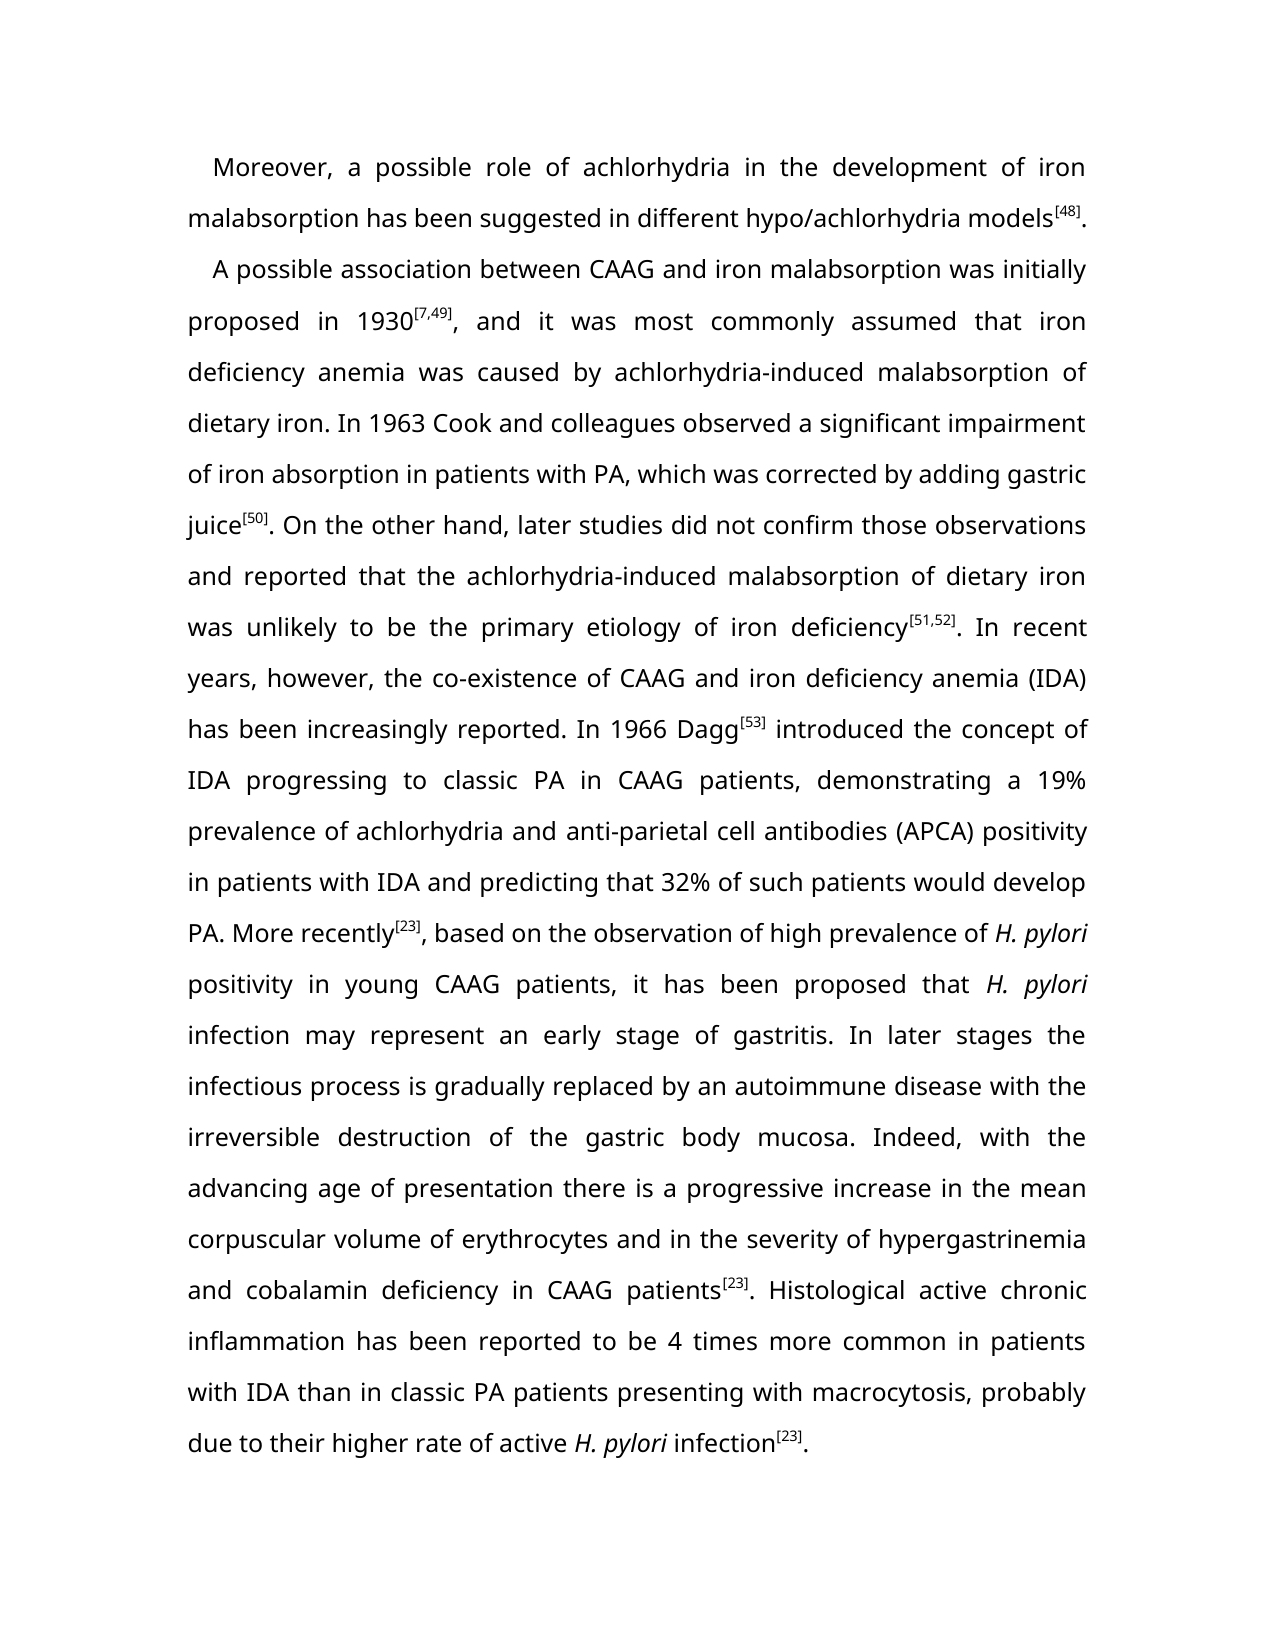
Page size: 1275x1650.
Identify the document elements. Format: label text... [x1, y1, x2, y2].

text A possible association between CAAG and iron malabsorption was initially proposed in 1930[7,49], and it was most commonly assumed that iron deficiency anemia was caused by achlorhydria-induced malabsorption of dietary iron. In 1963 Cook and colleagues observed a significant impairment of iron absorption in patients with PA, which was corrected by adding gastric juice[50]. On the other hand, later studies did not confirm those observations and reported that the achlorhydria-induced malabsorption of dietary iron was unlikely to be the primary etiology of iron deficiency[51,52]. In recent years, however, the co-existence of CAAG and iron deficiency anemia (IDA) has been increasingly reported. In 1966 Dagg[53] introduced the concept of IDA progressing to classic PA in CAAG patients, demonstrating a 19% prevalence of achlorhydria and anti-parietal cell antibodies (APCA) positivity in patients with IDA and predicting that 32% of such patients would develop PA. More recently[23], based on the observation of high prevalence of H. pylori positivity in young CAAG patients, it has been proposed that H. pylori infection may represent an early stage of gastritis. In later stages the infectious process is gradually replaced by an autoimmune disease with the irreversible destruction of the gastric body mucosa. Indeed, with the advancing age of presentation there is a progressive increase in the mean corpuscular volume of erythrocytes and in the severity of hypergastrinemia and cobalamin deficiency in CAAG patients[23]. Histological active chronic inflammation has been reported to be 4 times more common in patients with IDA than in classic PA patients presenting with macrocytosis, probably due to their higher rate of active H. pylori infection[23]. [187, 252, 1087, 1460]
text Moreover, a possible role of achlorhydria in the development of iron malabsorption has been suggested in different hypo/achlorhydria models[48]. [187, 150, 1087, 235]
